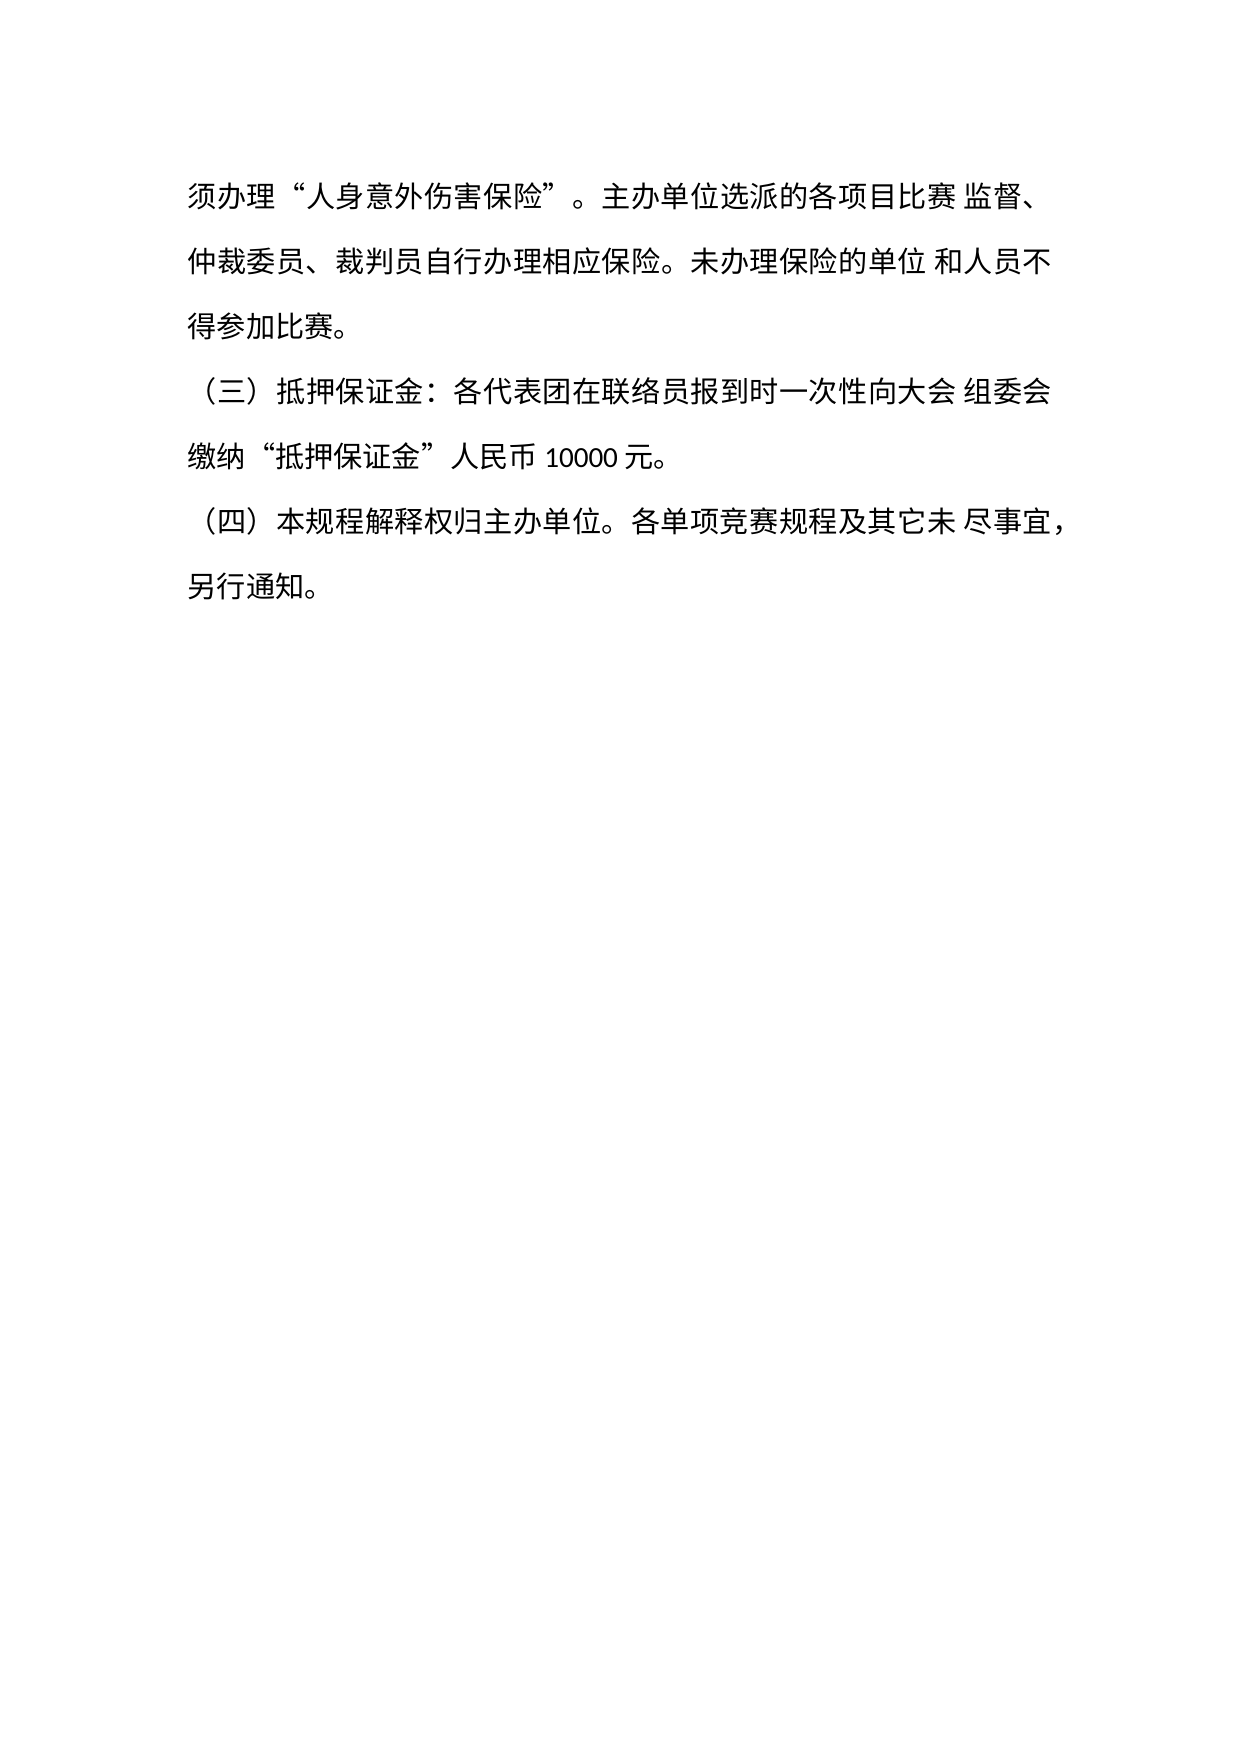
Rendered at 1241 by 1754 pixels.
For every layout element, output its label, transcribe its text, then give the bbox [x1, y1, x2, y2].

text （三）抵押保证金：各代表团在联络员报到时一次性向大会 组委会缴纳“抵押保证金”人民币 10000 元。 [187, 357, 1053, 487]
text （四）本规程解释权归主办单位。各单项竞赛规程及其它未 尽事宜，另行通知。 [187, 487, 1053, 617]
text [187, 162, 1053, 357]
